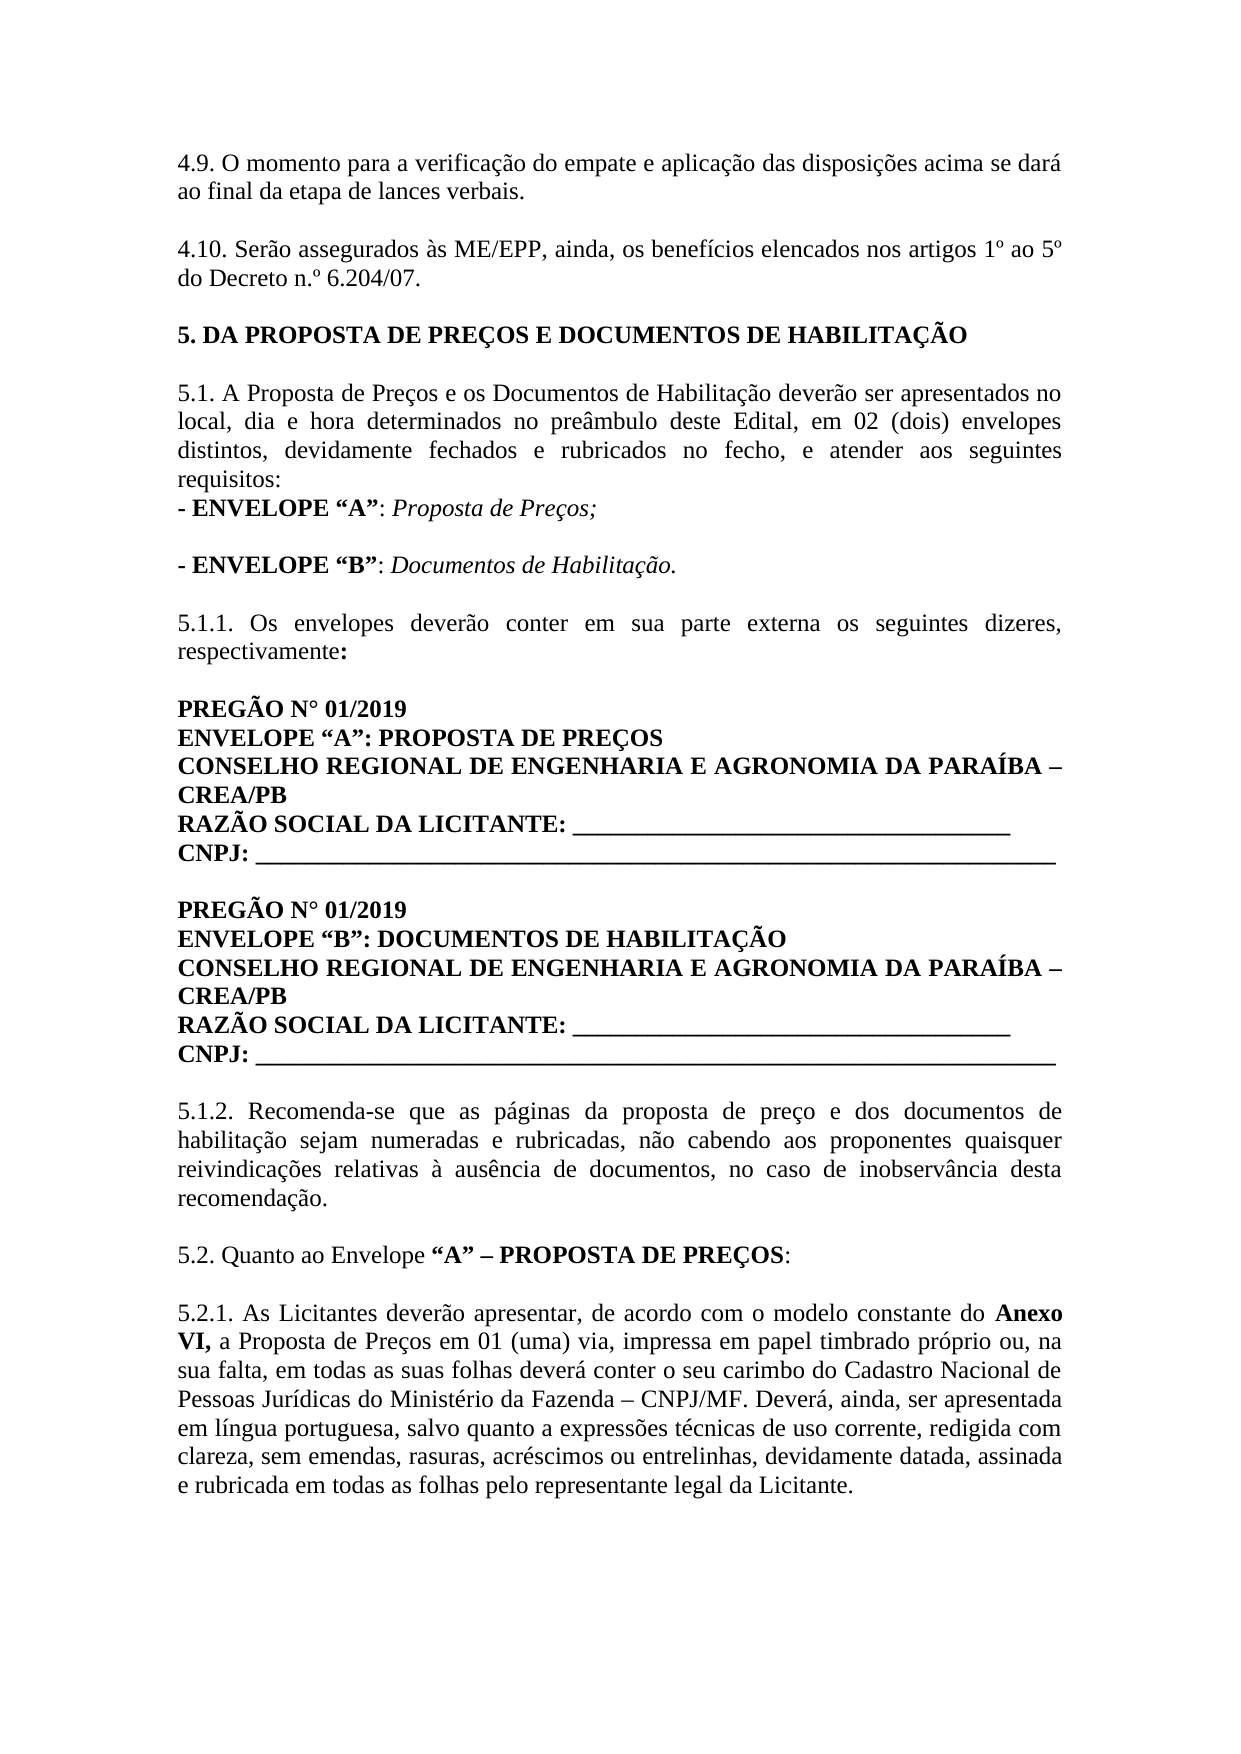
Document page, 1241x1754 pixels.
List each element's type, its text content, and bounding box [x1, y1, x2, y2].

text 5. DA PROPOSTA DE PREÇOS E DOCUMENTOS DE HABILITAÇÃO [177, 320, 1063, 349]
text - ENVELOPE “A”: Proposta de Preços; [177, 493, 1063, 521]
text ENVELOPE “B”: DOCUMENTOS DE HABILITAÇÃO [177, 924, 1063, 953]
text PREGÃO N° 01/2019 [177, 694, 1063, 723]
text RAZÃO SOCIAL DA LICITANTE: ___________________________________ [177, 809, 1063, 838]
text PREGÃO N° 01/2019 [177, 895, 1063, 924]
text 5.1.2. Recomenda-se que as páginas da proposta de preço e dos documentos de habilitação sejam numeradas e rubricadas, não cabendo aos proponentes quaisquer reivindicações relativas à ausência de documentos, no caso de inobservância desta recomendação. [177, 1096, 1063, 1211]
text CNPJ: ________________________________________________________________ [177, 838, 1063, 866]
text 4.9. O momento para a verificação do empate e aplicação das disposições acima se dará ao final da etapa de lances verbais. [177, 148, 1063, 205]
text CONSELHO REGIONAL DE ENGENHARIA E AGRONOMIA DA PARAÍBA – CREA/PB [177, 751, 1063, 809]
text 5.2.1. As Licitantes deverão apresentar, de acordo com o modelo constante do Anexo VI, a Proposta de Preços em 01 (uma) via, impressa em papel timbrado próprio ou, na sua falta, em todas as suas folhas deverá conter o seu carimbo do Cadastro Nacional de Pessoas Jurídicas do Ministério da Fazenda – CNPJ/MF. Deverá, ainda, ser apresentada em língua portuguesa, salvo quanto a expressões técnicas de uso corrente, redigida com clareza, sem emendas, rasuras, acréscimos ou entrelinhas, devidamente datada, assinada e rubricada em todas as folhas pelo representante legal da Licitante. [177, 1298, 1063, 1499]
text - ENVELOPE “B”: Documentos de Habilitação. [177, 550, 1063, 579]
text 5.1.1. Os envelopes deverão conter em sua parte externa os seguintes dizeres, respectivamente: [177, 608, 1063, 665]
text ENVELOPE “A”: PROPOSTA DE PREÇOS [177, 723, 1063, 751]
text RAZÃO SOCIAL DA LICITANTE: ___________________________________ [177, 1010, 1063, 1039]
text 4.10. Serão assegurados às ME/EPP, ainda, os benefícios elencados nos artigos 1º ao 5º do Decreto n.º 6.204/07. [177, 234, 1063, 291]
text 5.2. Quanto ao Envelope “A” – PROPOSTA DE PREÇOS: [177, 1240, 1063, 1269]
text CNPJ: ________________________________________________________________ [177, 1039, 1063, 1068]
text CONSELHO REGIONAL DE ENGENHARIA E AGRONOMIA DA PARAÍBA – CREA/PB [177, 953, 1063, 1010]
text 5.1. A Proposta de Preços e os Documentos de Habilitação deverão ser apresentados no local, dia e hora determinados no preâmbulo deste Edital, em 02 (dois) envelopes distintos, devidamente fechados e rubricados no fecho, e atender aos seguintes requisitos: [177, 378, 1063, 493]
